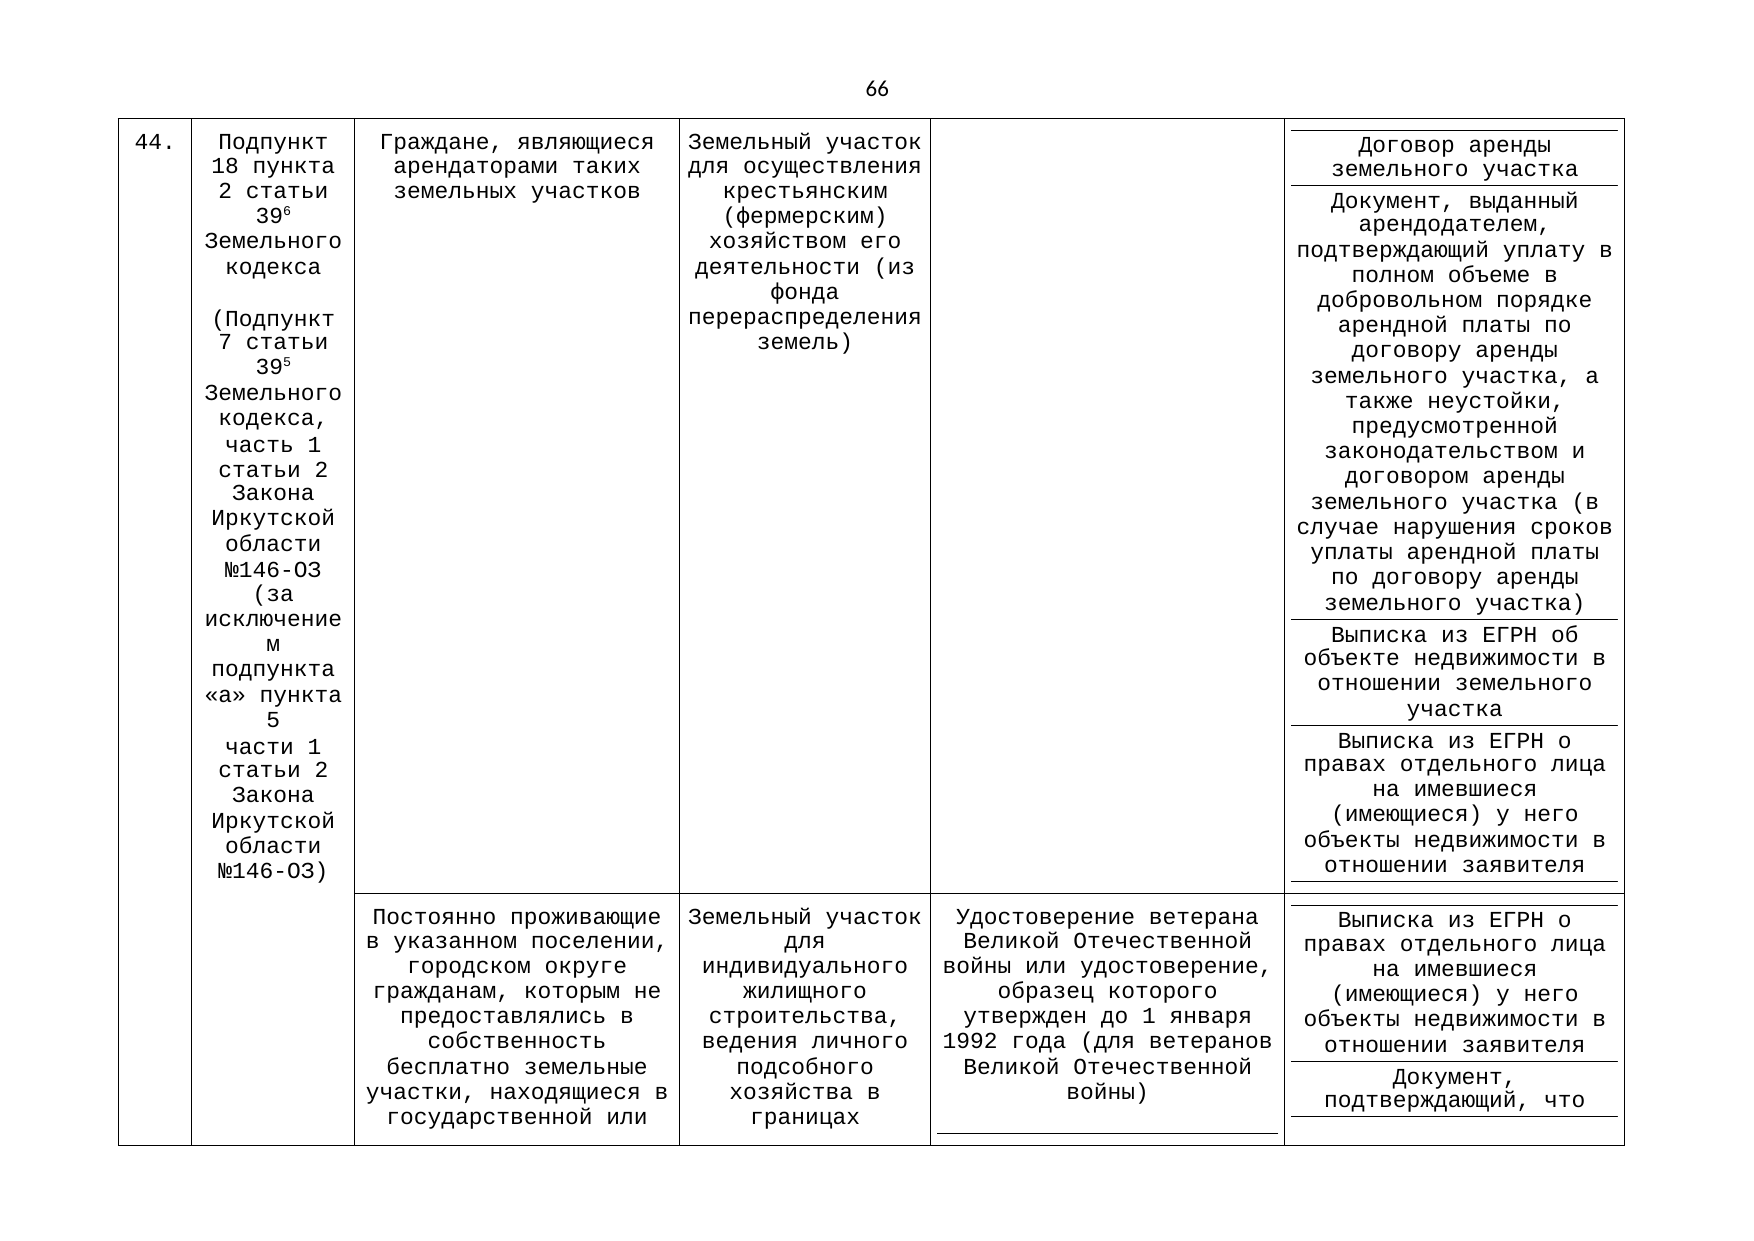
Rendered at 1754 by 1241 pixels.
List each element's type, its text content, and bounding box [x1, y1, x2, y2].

table_cell Граждане, являющиеся арендаторами таких земельных участков [355, 119, 679, 893]
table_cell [1285, 894, 1624, 1145]
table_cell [680, 894, 930, 1145]
table_cell 44. [119, 119, 191, 1145]
table_cell Земельный участок для осуществления крестьянским (фермерским) хозяйством его деятельности (из фонда перераспределения земель) [680, 119, 930, 893]
table_cell Подпункт 18 пункта 2 статьи 396 Земельного кодекса (Подпункт 7 статьи 395 Земельного кодекса, часть 1 статьи 2 Закона Иркутской области №146-ОЗ (за исключением подпункта «а» пункта 5 части 1 статьи 2 Закона Иркутской области №146-ОЗ) [192, 119, 354, 1145]
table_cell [931, 894, 1284, 1145]
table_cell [355, 894, 679, 1145]
table_cell Договор аренды земельного участка Документ, выданный арендодателем, подтверждающий уплату в полном объеме в добровольном порядке арендной платы по договору аренды земельного участка, а также неустойки, предусмотренной законодательством и договором аренды земельного участка (в случае нарушения сроков уплаты арендной платы по договору аренды земельного участка) Выписка из ЕГРН об объекте недвижимости в отношении земельного участка Выписка из ЕГРН о правах отдельного лица на имевшиеся (имеющиеся) у него объекты недвижимости в отношении заявителя [1285, 119, 1624, 893]
table_cell [931, 119, 1284, 893]
